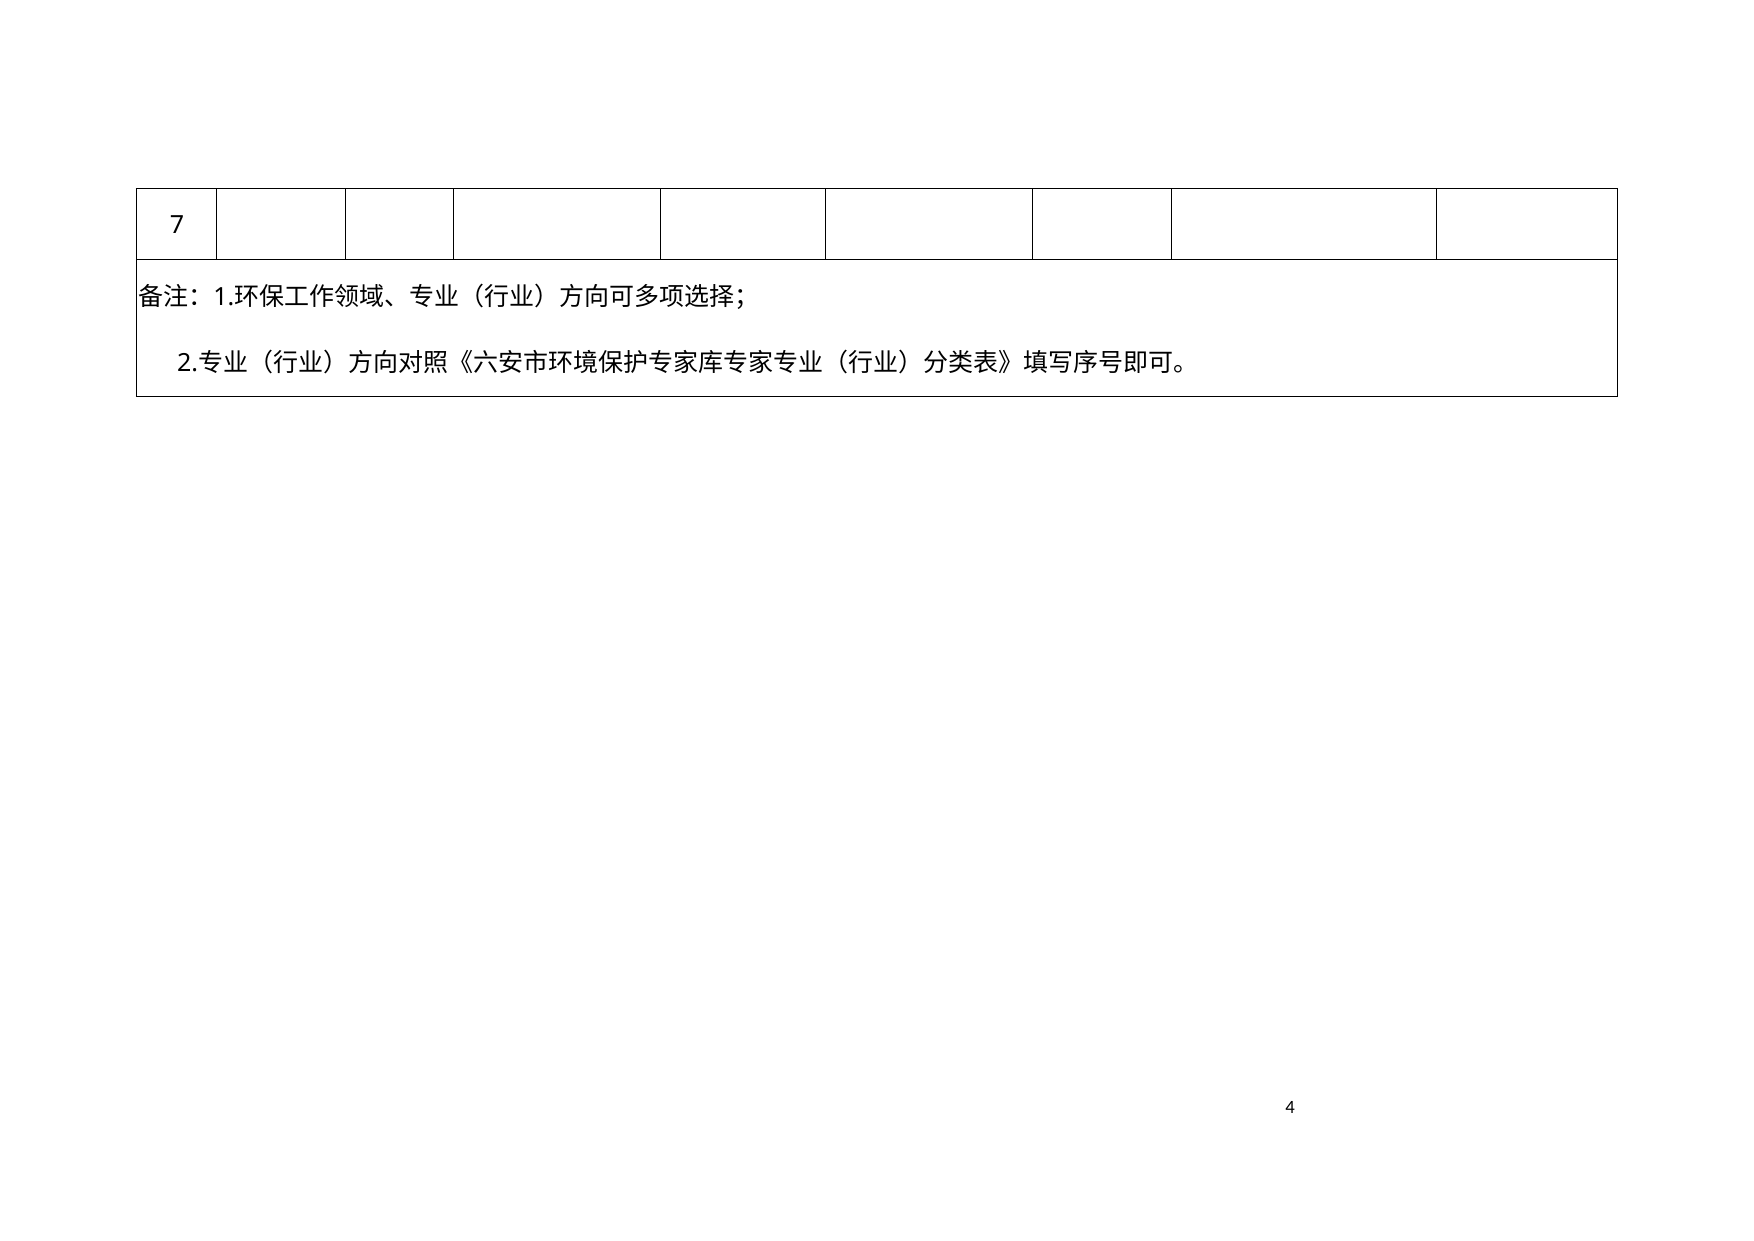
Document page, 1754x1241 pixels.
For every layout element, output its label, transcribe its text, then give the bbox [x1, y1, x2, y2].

table_cell [217, 189, 345, 259]
table_cell [661, 189, 825, 259]
table_cell [346, 189, 453, 259]
table_cell [1437, 189, 1617, 259]
table_cell [826, 189, 1032, 259]
table_cell 7 [137, 189, 216, 259]
table_cell [1172, 189, 1436, 259]
table_cell 备注：1.环保工作领域、专业（行业）方向可多项选择； 2.专业（行业）方向对照《六安市环境保护专家库专家专业（行业）分类表》填写序号即可。 [137, 260, 1617, 396]
table_cell [1033, 189, 1171, 259]
table_cell [454, 189, 660, 259]
